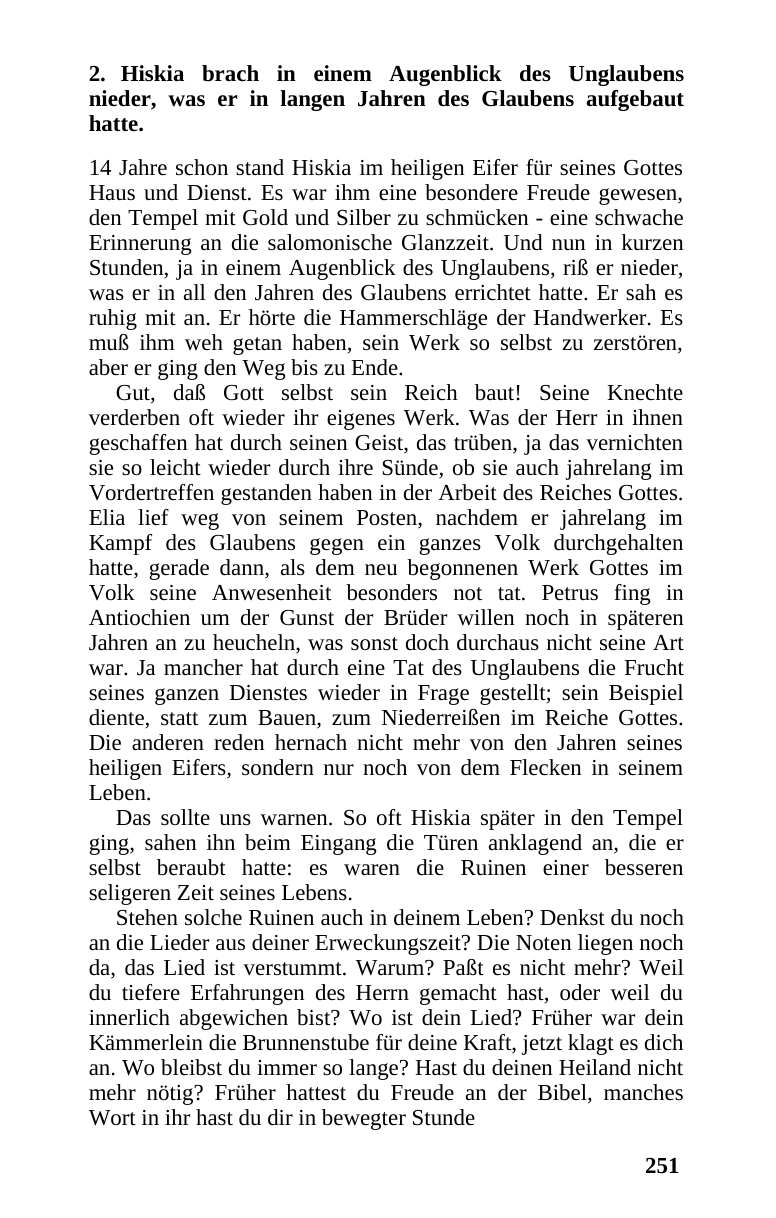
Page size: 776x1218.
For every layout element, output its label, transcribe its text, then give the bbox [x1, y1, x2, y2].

text 14 Jahre schon stand Hiskia im heiligen Eifer für seines Gottes Haus und Dienst. Es war ihm eine besondere Freude gewesen, den Tempel mit Gold und Silber zu schmücken - eine schwache Erinnerung an die salomonische Glanzzeit. Und nun in kurzen Stunden, ja in einem Augenblick des Unglaubens, riß er nieder, was er in all den Jahren des Glaubens errichtet hatte. Er sah es ruhig mit an. Er hörte die Hammerschläge der Handwerker. Es muß ihm weh getan haben, sein Werk so selbst zu zerstören, aber er ging den Weg bis zu Ende. [88, 155, 684, 380]
text Gut, daß Gott selbst sein Reich baut! Seine Knechte verderben oft wieder ihr eigenes Werk. Was der Herr in ihnen geschaffen hat durch seinen Geist, das trüben, ja das vernichten sie so leicht wieder durch ihre Sünde, ob sie auch jahrelang im Vordertreffen gestanden haben in der Arbeit des Reiches Gottes. Elia lief weg von seinem Posten, nachdem er jahrelang im Kampf des Glaubens gegen ein ganzes Volk durchgehalten hatte, gerade dann, als dem neu begonnenen Werk Gottes im Volk seine Anwesenheit besonders not tat. Petrus fing in Antiochien um der Gunst der Brüder willen noch in späteren Jahren an zu heucheln, was sonst doch durchaus nicht seine Art war. Ja mancher hat durch eine Tat des Unglaubens die Frucht seines ganzen Dienstes wieder in Frage gestellt; sein Beispiel diente, statt zum Bauen, zum Niederreißen im Reiche Gottes. Die anderen reden hernach nicht mehr von den Jahren seines heiligen Eifers, sondern nur noch von dem Flecken in seinem Leben. [88, 380, 684, 805]
text Stehen solche Ruinen auch in deinem Leben? Denkst du noch an die Lieder aus deiner Erweckungszeit? Die Noten liegen noch da, das Lied ist verstummt. Warum? Paßt es nicht mehr? Weil du tiefere Erfahrungen des Herrn gemacht hast, oder weil du innerlich abgewichen bist? Wo ist dein Lied? Früher war dein Kämmerlein die Brunnenstube für deine Kraft, jetzt klagt es dich an. Wo bleibst du immer so lange? Hast du deinen Heiland nicht mehr nötig? Früher hattest du Freude an der Bibel, manches Wort in ihr hast du dir in bewegter Stunde [88, 905, 684, 1130]
text 251 [645, 1155, 679, 1178]
subtitle Hiskia brach in einem Augenblick des Unglaubens nieder, was er in langen Jahren des Glaubens aufgebaut hatte. [88, 61, 684, 136]
text Das sollte uns warnen. So oft Hiskia später in den Tempel ging, sahen ihn beim Eingang die Türen anklagend an, die er selbst beraubt hatte: es waren die Ruinen einer besseren seligeren Zeit seines Lebens. [88, 805, 684, 905]
